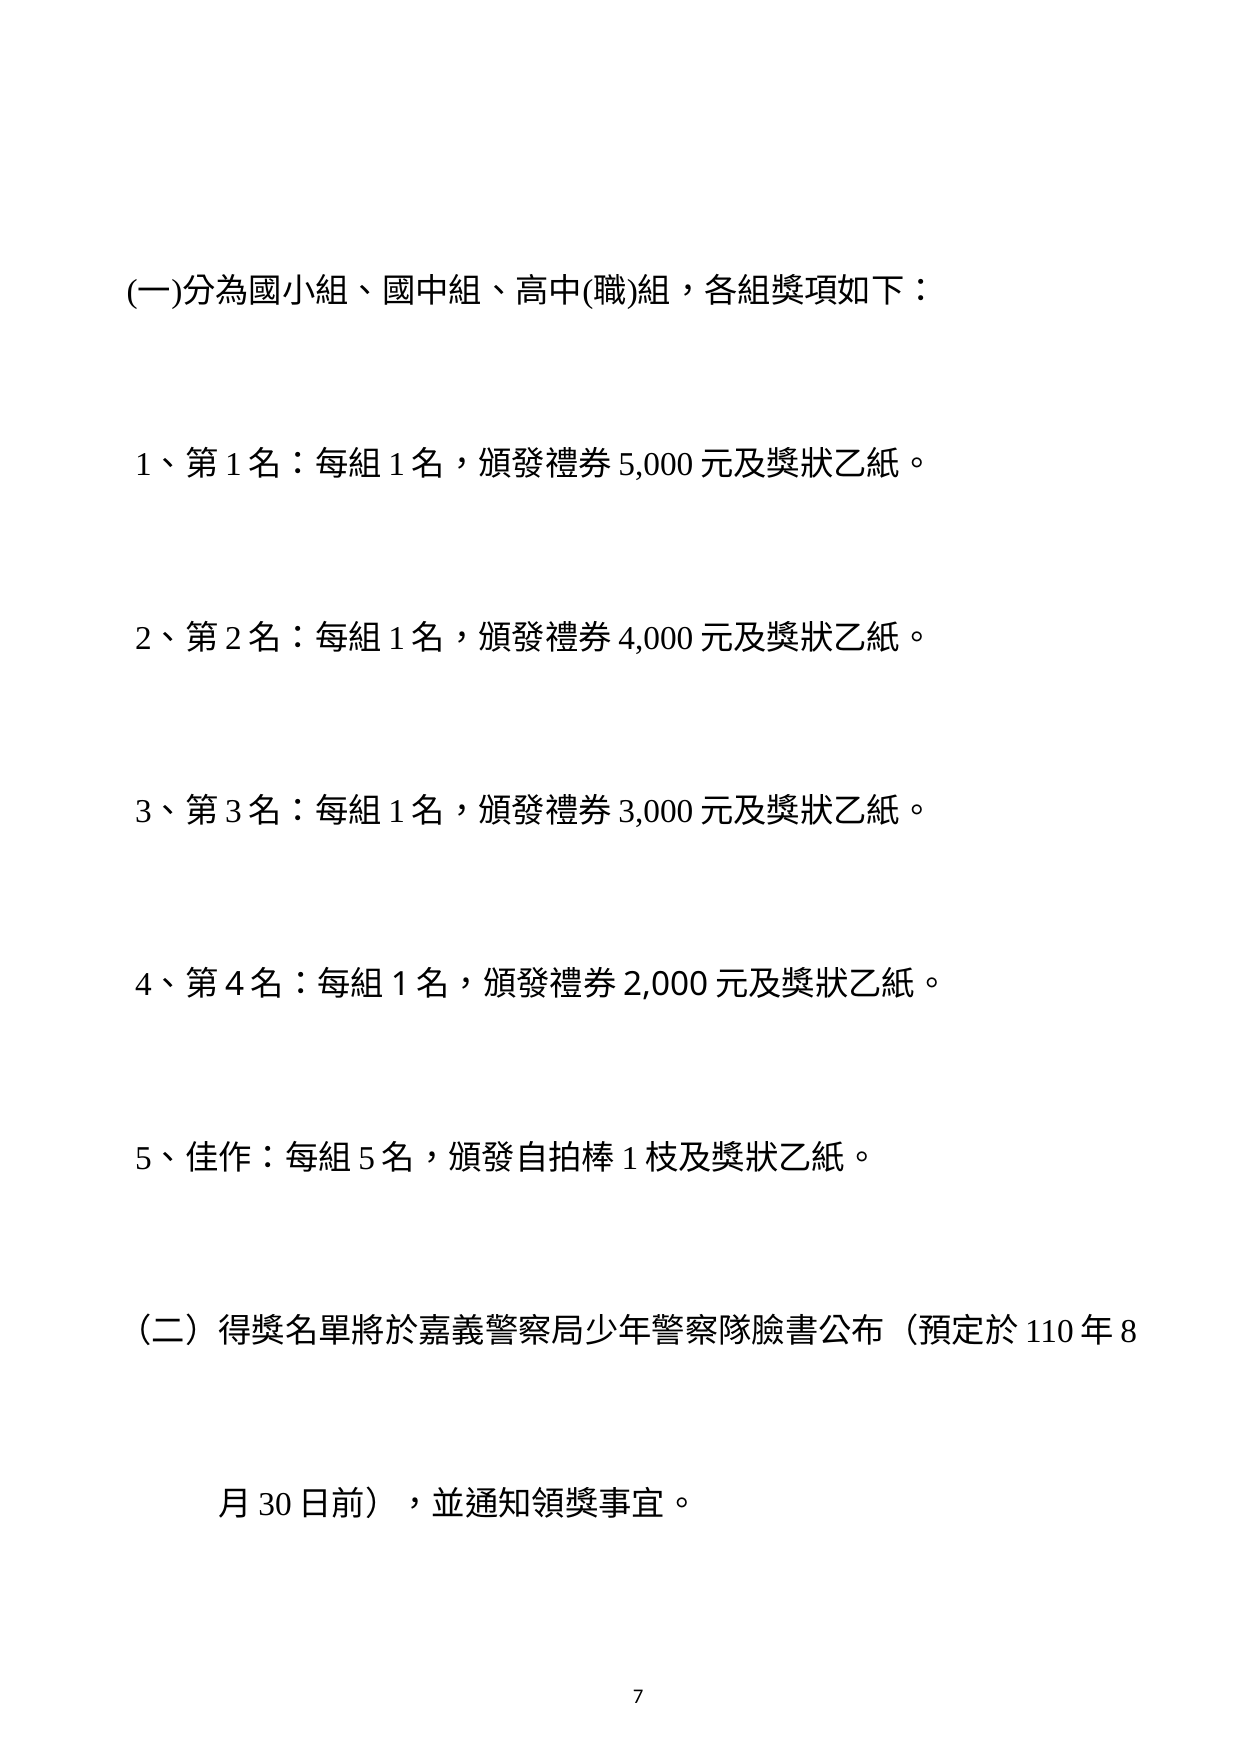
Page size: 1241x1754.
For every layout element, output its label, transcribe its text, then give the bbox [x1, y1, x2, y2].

text 1、第1名：每組1名，頒發禮券5,000元及獎狀乙紙。 [118, 374, 1157, 548]
text 5、佳作：每組5名，頒發自拍棒1枝及獎狀乙紙。 [118, 1068, 1157, 1241]
text 3、第3名：每組1名，頒發禮券3,000元及獎狀乙紙。 [118, 721, 1157, 894]
text （二）得獎名單將於嘉義警察局少年警察隊臉書公布（預定於110年8月30日前），並通知領獎事宜。 [118, 1241, 1157, 1588]
text 4、第4名：每組1名，頒發禮券2,000元及獎狀乙紙。 [118, 894, 1157, 1068]
text 2、第2名：每組1名，頒發禮券4,000元及獎狀乙紙。 [118, 548, 1157, 721]
text (一)分為國小組、國中組、高中(職)組，各組獎項如下： [118, 201, 1157, 374]
